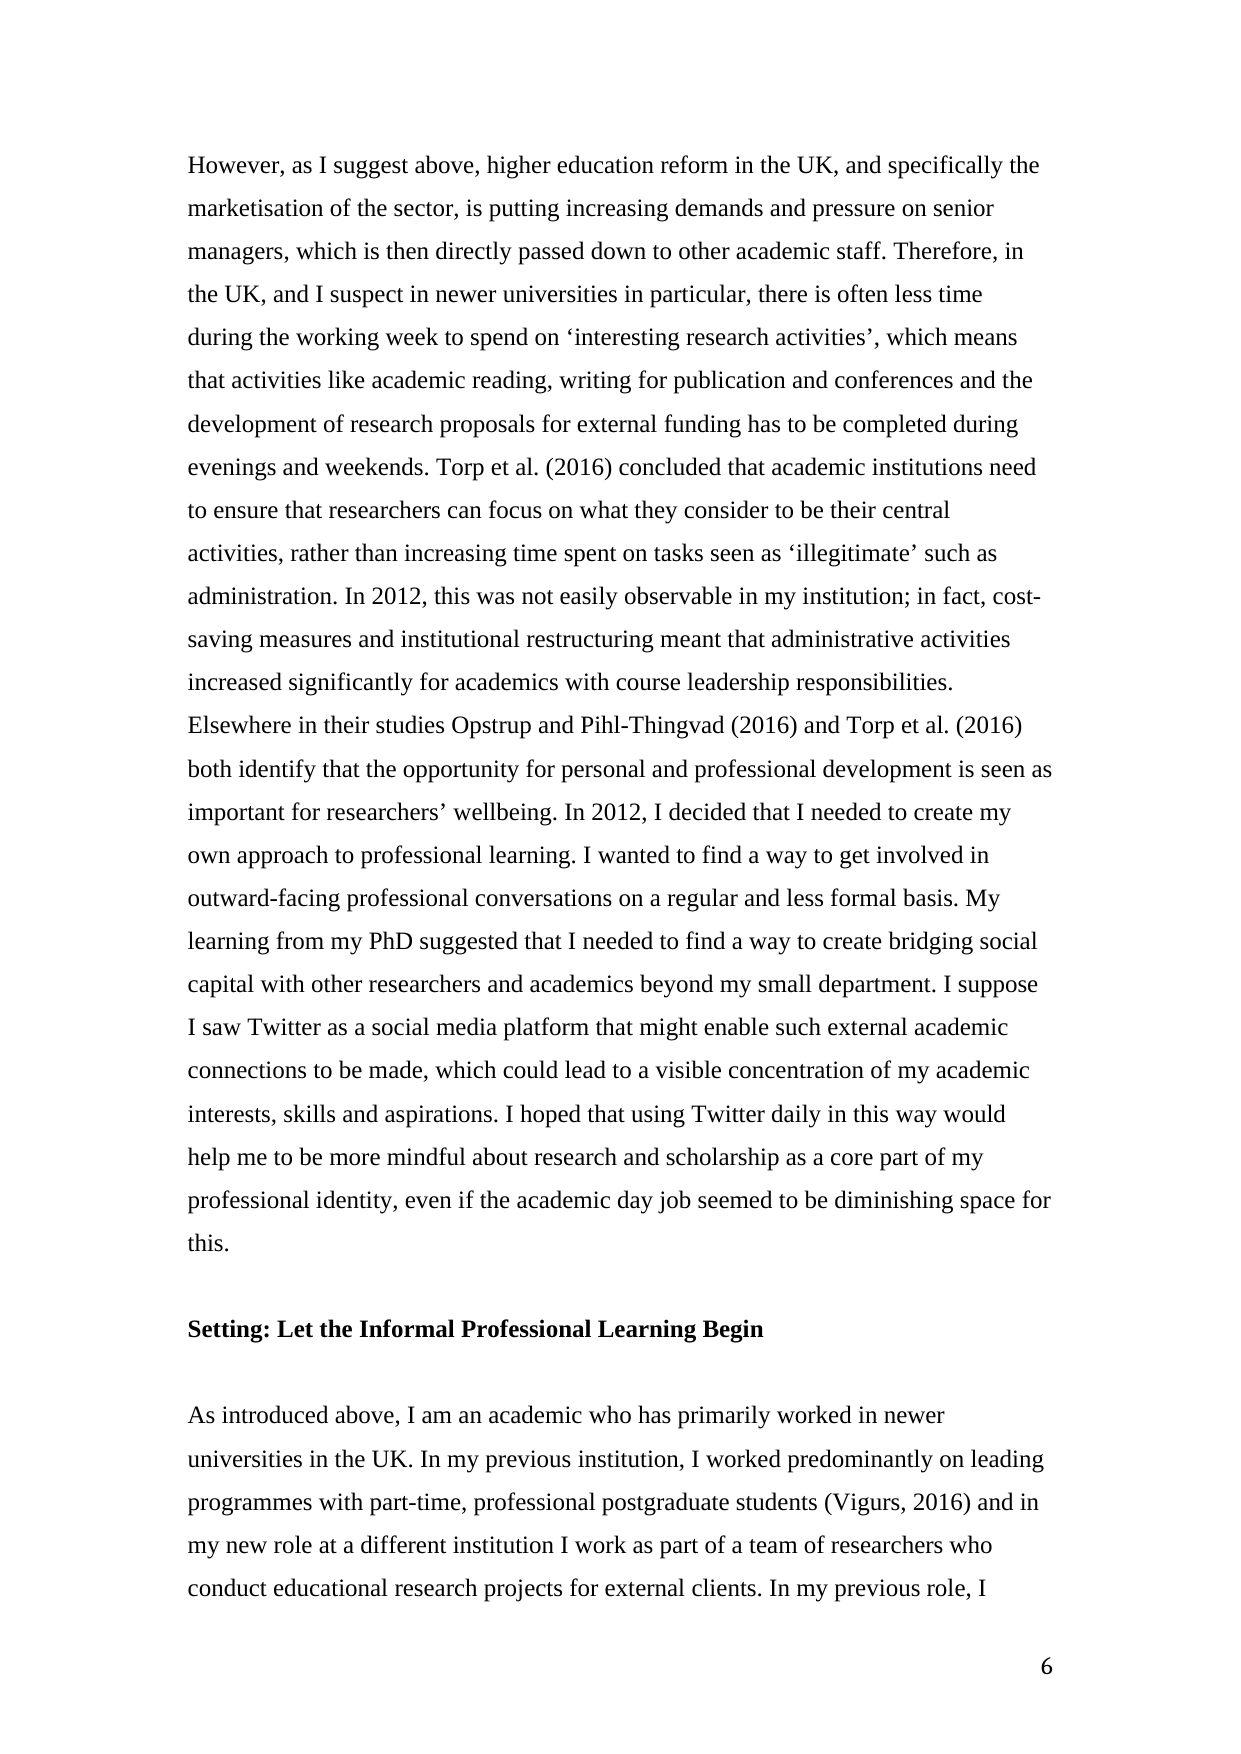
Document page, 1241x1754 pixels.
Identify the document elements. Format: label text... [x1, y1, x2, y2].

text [187, 150, 1053, 1257]
text Setting: Let the Informal Professional Learning Begin [187, 1314, 1053, 1343]
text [187, 1401, 1053, 1602]
